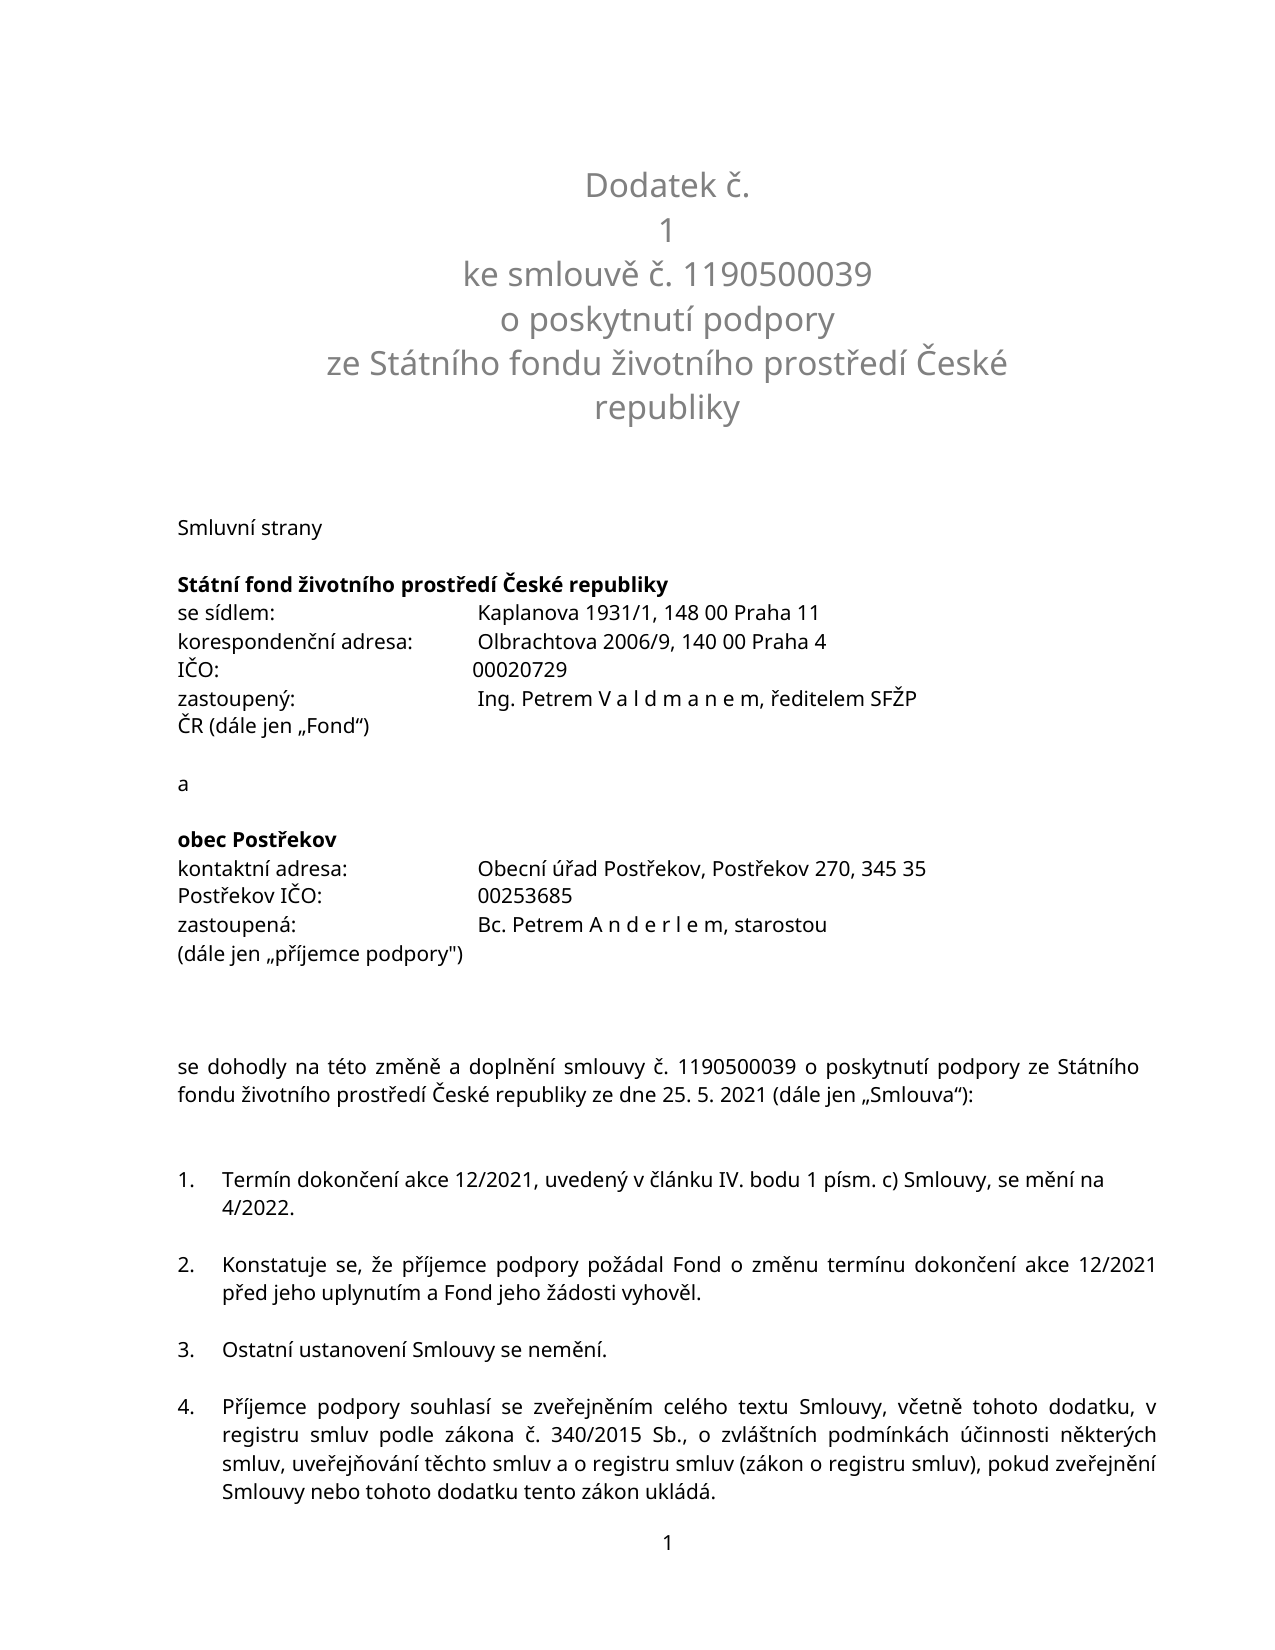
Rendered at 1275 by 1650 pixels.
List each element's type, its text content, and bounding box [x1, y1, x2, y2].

text kontaktní adresa: Obecní úřad Postřekov, Postřekov 270, 345 35 Postřekov IČO: 00253685 [177, 854, 994, 910]
list Termín dokončení akce 12/2021, uvedený v článku IV. bodu 1 písm. c) Smlouvy, se mění na 4/2022. [177, 1165, 1169, 1222]
list Ostatní ustanovení Smlouvy se nemění. [177, 1335, 1169, 1363]
text korespondenční adresa: Olbrachtova 2006/9, 140 00 Praha 4 [177, 627, 1169, 656]
text se sídlem: Kaplanova 1931/1, 148 00 Praha 11 [177, 598, 1169, 627]
list Příjemce podpory souhlasí se zveřejněním celého textu Smlouvy, včetně tohoto dodatku, v registru smluv podle zákona č. 340/2015 Sb., o zvláštních podmínkách účinnosti některých smluv, uveřejňování těchto smluv a o registru smluv (zákon o registru smluv), pokud zveřejnění Smlouvy nebo tohoto dodatku tento zákon ukládá. [177, 1392, 1157, 1506]
text a [177, 769, 1169, 797]
text Dodatek č. 1 [573, 162, 761, 251]
text zastoupená: Bc. Petrem A n d e r l e m, starostou [177, 910, 1169, 939]
list Konstatuje se, že příjemce podpory požádal Fond o změnu termínu dokončení akce 12/2021 před jeho uplynutím a Fond jeho žádosti vyhověl. [177, 1251, 1157, 1306]
text o poskytnutí podpory [273, 296, 1062, 340]
text IČO: 00020729 [177, 656, 1169, 684]
text ke smlouvě č. 1190500039 [273, 251, 1062, 295]
text Smluvní strany [177, 513, 1169, 542]
text zastoupený: Ing. Petrem V a l d m a n e m, ředitelem SFŽP ČR (dále jen „Fond“) [177, 684, 923, 740]
subtitle Státní fond životního prostředí České republiky [177, 570, 1169, 598]
subtitle obec Postřekov [177, 826, 1169, 854]
text ze Státního fondu životního prostředí České republiky [273, 340, 1061, 428]
text (dále jen „příjemce podpory") [177, 939, 1169, 967]
text se dohodly na této změně a doplnění smlouvy č. 1190500039 o poskytnutí podpory ze Státního fondu životního prostředí České republiky ze dne 25. 5. 2021 (dále jen „Smlouva“): [177, 1053, 1169, 1108]
